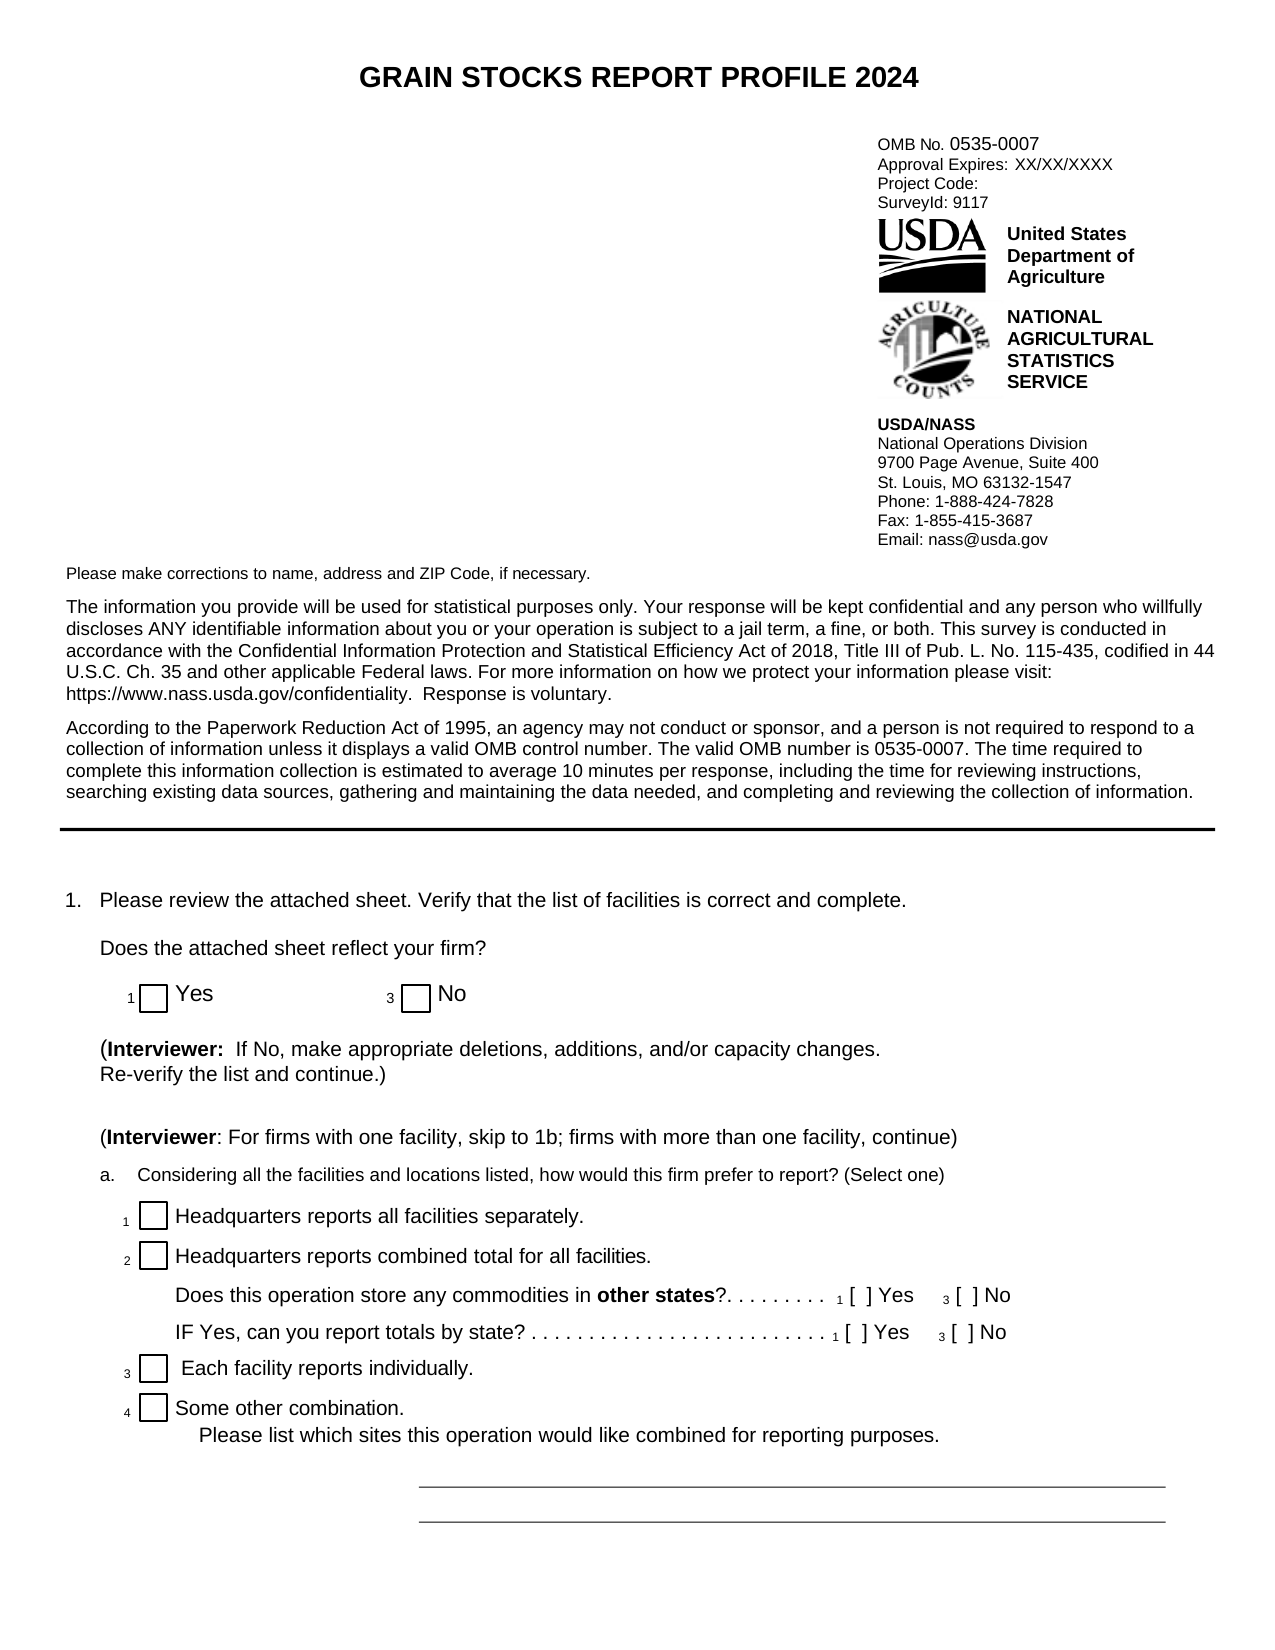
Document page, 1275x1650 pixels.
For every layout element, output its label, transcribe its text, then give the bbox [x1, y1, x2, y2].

text OMB No. 0535-0007 [877, 133, 1231, 155]
list Considering all the facilities and locations listed, how would this firm prefer to report? (Select one) [99, 1164, 1128, 1186]
text 1 Headquarters reports all facilities separately. [80, 1201, 1231, 1231]
picture [877, 217, 987, 293]
text United States Department of Agriculture [1007, 223, 1135, 287]
text 3 Each facility reports individually. [124, 1356, 1231, 1383]
text (Interviewer: For firms with one facility, skip to 1b; firms with more than one facility, continue) [99, 1125, 1128, 1149]
text SurveyId: 9117 [877, 193, 1231, 212]
text NATIONAL AGRICULTURAL STATISTICS SERVICE [1007, 306, 1155, 393]
text U.S.C. Ch. 35 and other applicable Federal laws. For more information on how we protect your information please visit: https://www.nass.usda.gov/confidentiality. Response is voluntary. [66, 661, 1231, 704]
text USDA/NASS [877, 415, 1231, 434]
text National Operations Division [877, 434, 1231, 453]
text (Interviewer: If No, make appropriate deletions, additions, and/or capacity changes. Re-verify the list and continue.) [99, 1035, 881, 1085]
text Does this operation store any commodities in other states?. . . . . . . . . 1 [ ] Yes 3 [ ] No [124, 1283, 1231, 1307]
text Please list which sites this operation would like combined for reporting purposes. [199, 1423, 1231, 1447]
title GRAIN STOCKS REPORT PROFILE 2024 [358, 60, 920, 93]
text 1 Yes 3 No [80, 979, 1231, 1008]
text According to the Paperwork Reduction Act of 1995, an agency may not conduct or sponsor, and a person is not required to respond to a collection of information unless it displays a valid OMB control number. The valid OMB number is 0535-0007. The time required to complete this information collection is estimated to average 10 minutes per response, including the time for reviewing instructions, searching existing data sources, gathering and maintaining the data needed, and completing and reviewing the collection of information. [66, 717, 1216, 803]
text 9700 Page Avenue, Suite 400 [877, 453, 1231, 472]
picture [877, 300, 1004, 399]
text 2 Headquarters reports combined total for all facilities. [124, 1243, 1231, 1270]
text Please make corrections to name, address and ZIP Code, if necessary. [66, 564, 594, 583]
text The information you provide will be used for statistical purposes only. Your response will be kept confidential and any person who willfully discloses ANY identifiable information about you or your operation is subject to a jail term, a fine, or both. This survey is conducted in accordance with the Confidential Information Protection and Statistical Efficiency Act of 2018, Title III of Pub. L. No. 115-435, codified in 44 [66, 596, 1231, 661]
list Please review the attached sheet. Verify that the list of facilities is correct and complete. [64, 868, 1052, 912]
text Fax: 1-855-415-3687 [877, 511, 1231, 530]
text Approval Expires: XX/XX/XXXX Project Code: [877, 155, 1128, 193]
text Email: nass@usda.gov [877, 530, 1231, 549]
text Does the attached sheet reflect your firm? [99, 936, 881, 960]
text 4 Some other combination. [124, 1395, 1231, 1422]
text St. Louis, MO 63132-1547 [877, 472, 1231, 492]
text IF Yes, can you report totals by state? . . . . . . . . . . . . . . . . . . . . . . . . . . 1 [ ] Yes 3 [ ] No [124, 1319, 1231, 1343]
text Phone: 1-888-424-7828 [877, 492, 1231, 511]
